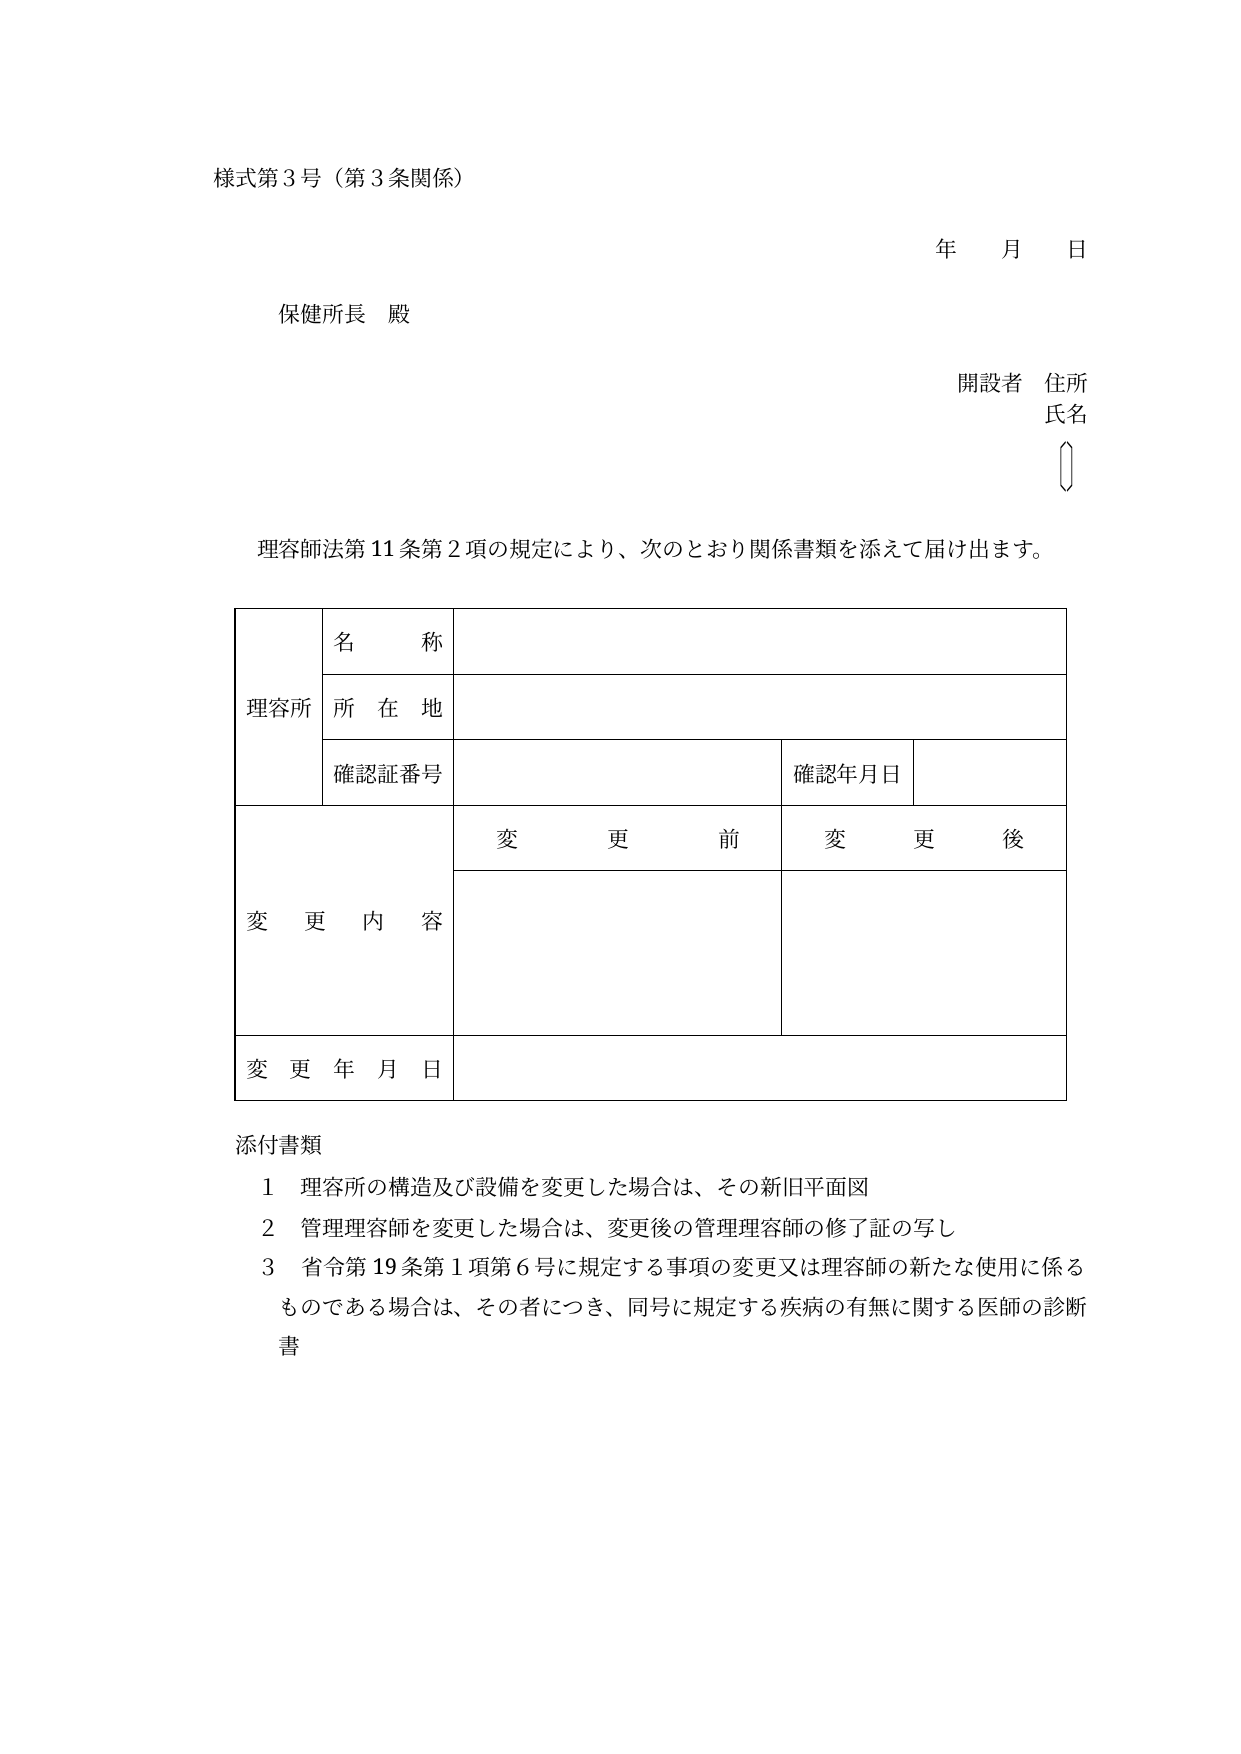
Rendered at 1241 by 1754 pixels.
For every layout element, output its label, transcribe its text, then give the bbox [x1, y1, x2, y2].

table_cell [454, 675, 1066, 739]
table_cell 変更内容 [236, 806, 453, 1035]
text 年 月 日 [213, 232, 1088, 264]
table_cell [454, 1036, 1066, 1100]
table_cell [454, 871, 781, 1035]
table_header 理容所 [236, 609, 322, 805]
table_cell [914, 740, 1066, 805]
text 開設者 住所 [213, 366, 1088, 397]
table_cell [454, 740, 781, 805]
table_cell 変更前 [454, 806, 781, 870]
text ３ 省令第19条第１項第６号に規定する事項の変更又は理容師の新たな使用に係るものである場合は、その者につき、同号に規定する疾病の有無に関する医師の診断書 [213, 1246, 1088, 1365]
table_cell [782, 871, 1066, 1035]
text 添付書類 [213, 1123, 1088, 1165]
table_header [454, 609, 1066, 673]
text 様式第３号（第３条関係） [213, 161, 1088, 193]
text 氏名 [213, 397, 1088, 428]
table_header 名称 [323, 609, 453, 673]
table_cell 所在地 [323, 675, 453, 739]
table_cell 確認証番号 [323, 740, 453, 805]
text 保健所長 殿 [213, 297, 1088, 328]
text 〔法人の場合は、主たる事務所の所在地、名称及び代表者の氏名〕 [213, 433, 1088, 495]
table_cell 確認年月日 [782, 740, 913, 805]
text ２ 管理理容師を変更した場合は、変更後の管理理容師の修了証の写し [213, 1207, 1088, 1246]
text １ 理容所の構造及び設備を変更した場合は、その新旧平面図 [213, 1165, 1088, 1207]
table_cell 変更後 [782, 806, 1066, 870]
text 理容師法第11条第２項の規定により、次のとおり関係書類を添えて届け出ます。 [213, 533, 1088, 564]
table_cell 変更年月日 [236, 1036, 453, 1100]
